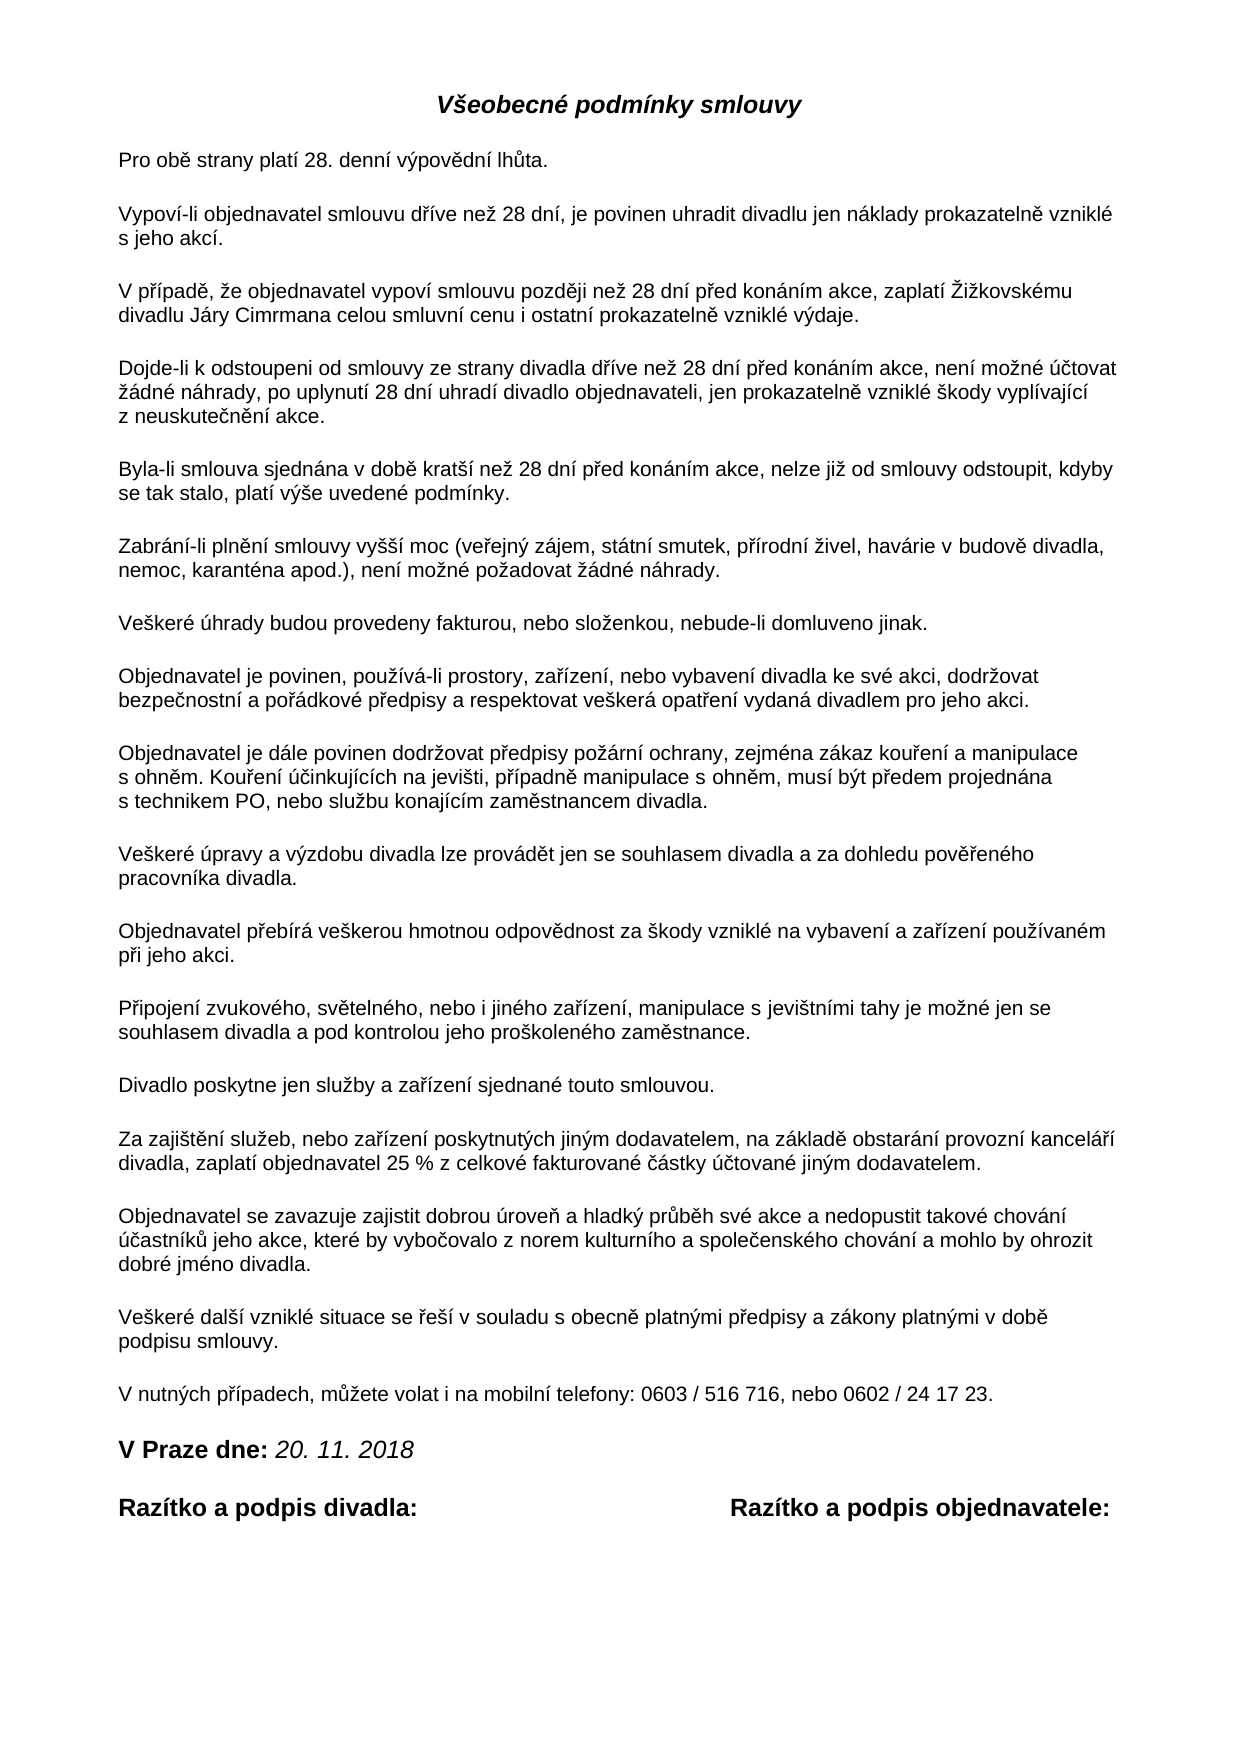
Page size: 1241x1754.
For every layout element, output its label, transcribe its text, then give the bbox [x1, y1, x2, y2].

text V nutných případech, můžete volat i na mobilní telefony: 0603 / 516 716, nebo 0602 / 24 17 23. [118, 1382, 1122, 1406]
text Vypoví-li objednavatel smlouvu dříve než 28 dní, je povinen uhradit divadlu jen náklady prokazatelně vzniklé s jeho akcí. [118, 201, 1122, 249]
text Objednavatel je povinen, používá-li prostory, zařízení, nebo vybavení divadla ke své akci, dodržovat bezpečnostní a pořádkové předpisy a respektovat veškerá opatření vydaná divadlem pro jeho akci. [118, 664, 1122, 712]
text Objednavatel přebírá veškerou hmotnou odpovědnost za škody vzniklé na vybavení a zařízení používaném při jeho akci. [118, 919, 1122, 967]
subtitle Všeobecné podmínky smlouvy [118, 90, 1122, 119]
text Zabrání-li plnění smlouvy vyšší moc (veřejný zájem, státní smutek, přírodní živel, havárie v budově divadla, nemoc, karanténa apod.), není možné požadovat žádné náhrady. [118, 534, 1122, 582]
text Připojení zvukového, světelného, nebo i jiného zařízení, manipulace s jevištními tahy je možné jen se souhlasem divadla a pod kontrolou jeho proškoleného zaměstnance. [118, 996, 1122, 1044]
text Objednavatel je dále povinen dodržovat předpisy požární ochrany, zejména zákaz kouření a manipulace s ohněm. Kouření účinkujících na jevišti, případně manipulace s ohněm, musí být předem projednána s technikem PO, nebo službu konajícím zaměstnancem divadla. [118, 741, 1122, 813]
text Veškeré úpravy a výzdobu divadla lze provádět jen se souhlasem divadla a za dohledu pověřeného pracovníka divadla. [118, 842, 1122, 890]
text Za zajištění služeb, nebo zařízení poskytnutých jiným dodavatelem, na základě obstarání provozní kanceláří divadla, zaplatí objednavatel 25 % z celkové fakturované částky účtované jiným dodavatelem. [118, 1126, 1122, 1174]
text Dojde-li k odstoupeni od smlouvy ze strany divadla dříve než 28 dní před konáním akce, není možné účtovat žádné náhrady, po uplynutí 28 dní uhradí divadlo objednavateli, jen prokazatelně vzniklé škody vyplívající z neuskutečnění akce. [118, 356, 1122, 427]
text Veškeré další vzniklé situace se řeší v souladu s obecně platnými předpisy a zákony platnými v době podpisu smlouvy. [118, 1304, 1122, 1352]
text Razítko a podpis divadla: Razítko a podpis objednavatele: [118, 1493, 1122, 1521]
text Pro obě strany platí 28. denní výpovědní lhůta. [118, 148, 1122, 172]
text V případě, že objednavatel vypoví smlouvu později než 28 dní před konáním akce, zaplatí Žižkovskému divadlu Járy Cimrmana celou smluvní cenu i ostatní prokazatelně vzniklé výdaje. [118, 278, 1122, 326]
text Objednavatel se zavazuje zajistit dobrou úroveň a hladký průběh své akce a nedopustit takové chování účastníků jeho akce, které by vybočovalo z norem kulturního a společenského chování a mohlo by ohrozit dobré jméno divadla. [118, 1203, 1122, 1275]
text Veškeré úhrady budou provedeny fakturou, nebo složenkou, nebude-li domluveno jinak. [118, 611, 1122, 635]
text Divadlo poskytne jen služby a zařízení sjednané touto smlouvou. [118, 1073, 1122, 1097]
text Byla-li smlouva sjednána v době kratší než 28 dní před konáním akce, nelze již od smlouvy odstoupit, kdyby se tak stalo, platí výše uvedené podmínky. [118, 457, 1122, 504]
text V Praze dne: 20. 11. 2018 [118, 1435, 1122, 1463]
